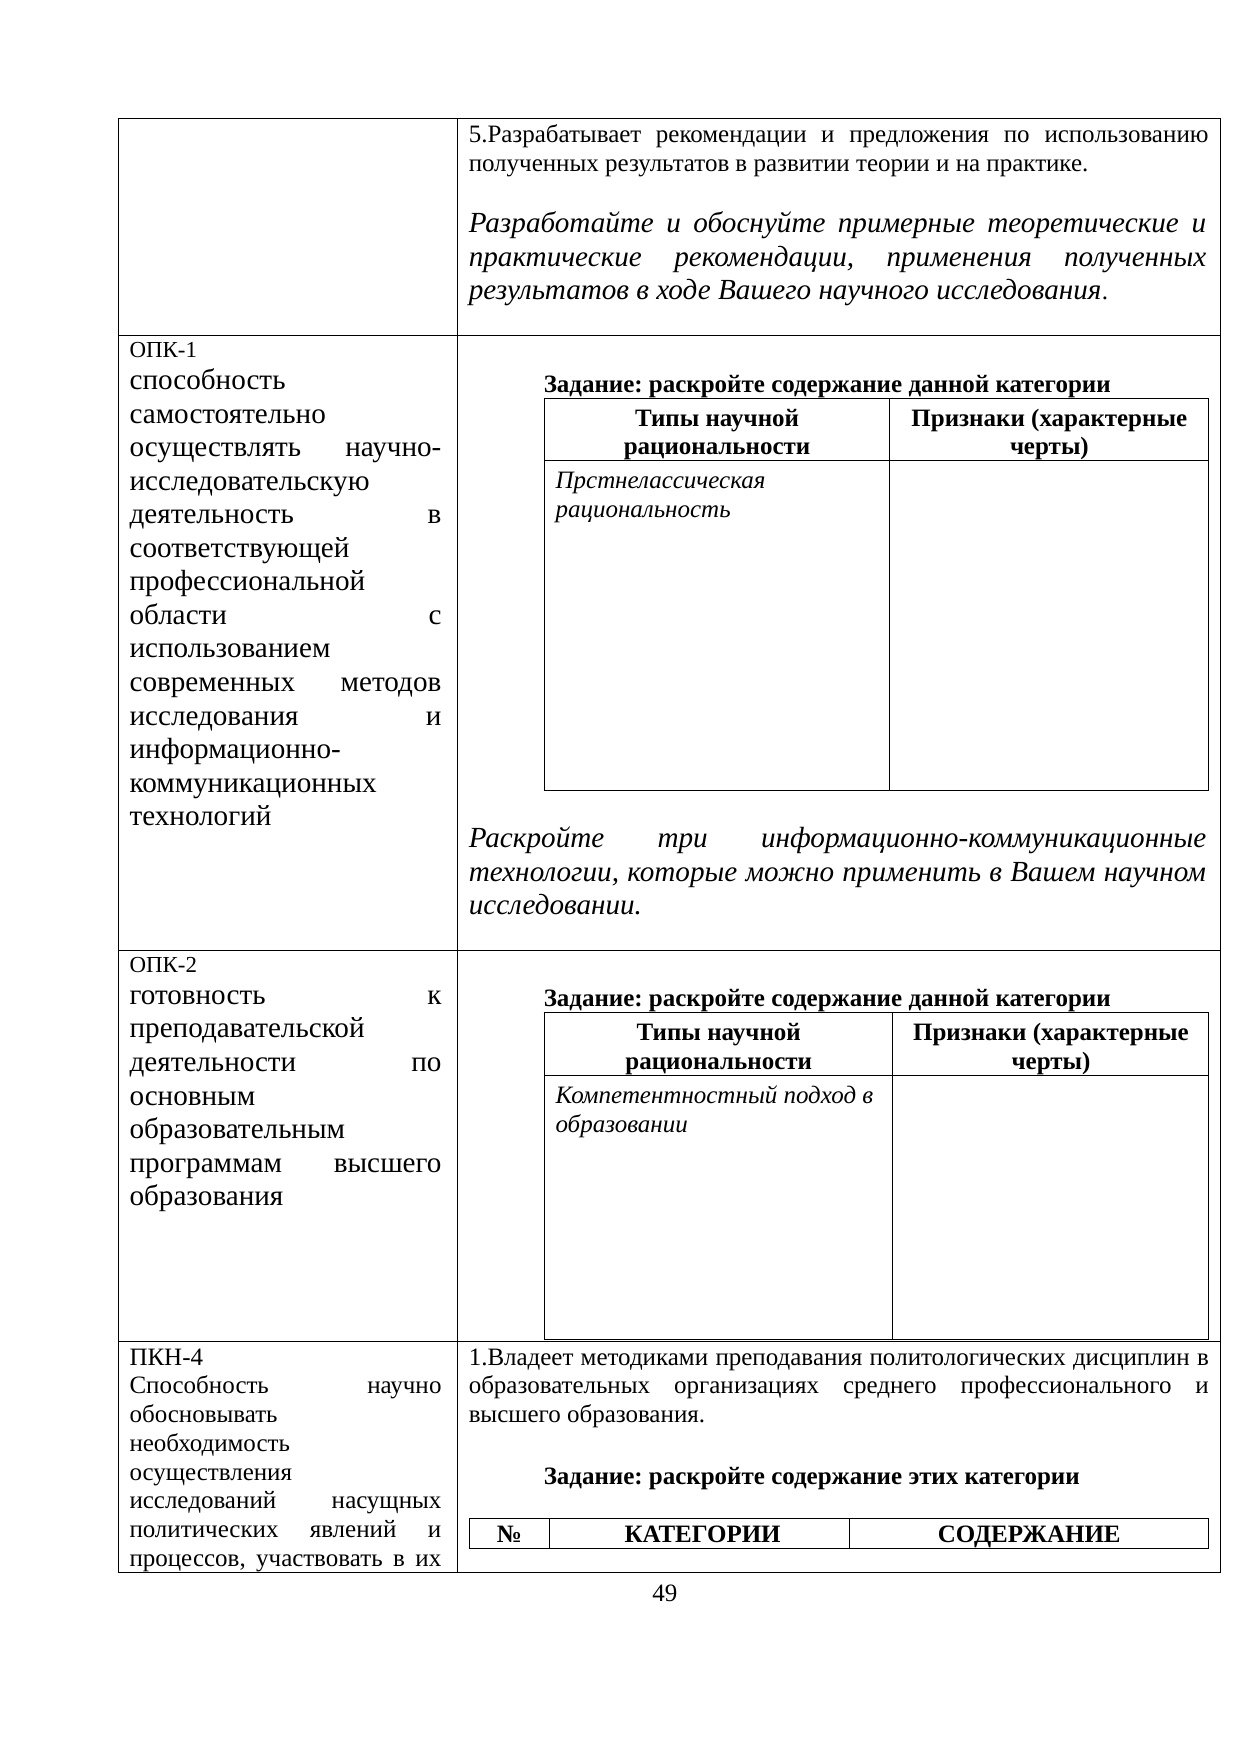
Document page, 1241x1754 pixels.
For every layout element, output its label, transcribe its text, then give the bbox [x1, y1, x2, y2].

table_cell ОПК-2 готовность к преподавательской деятельности по основным образовательным программам высшего образования [119, 951, 457, 1341]
table_cell Задание: раскройте содержание данной категории Раскройте три информационно-коммуникационные технологии, которые можно применить в Вашем научном исследовании. [458, 336, 1220, 949]
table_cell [458, 119, 1220, 335]
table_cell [458, 1342, 1220, 1572]
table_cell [119, 119, 457, 335]
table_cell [119, 1342, 457, 1572]
table_cell ОПК-1 способность самостоятельно осуществлять научно-исследовательскую деятельность в соответствующей профессиональной области с использованием современных методов исследования и информационно-коммуникационных технологий [119, 336, 457, 949]
table_cell Задание: раскройте содержание данной категории [458, 951, 1220, 1341]
